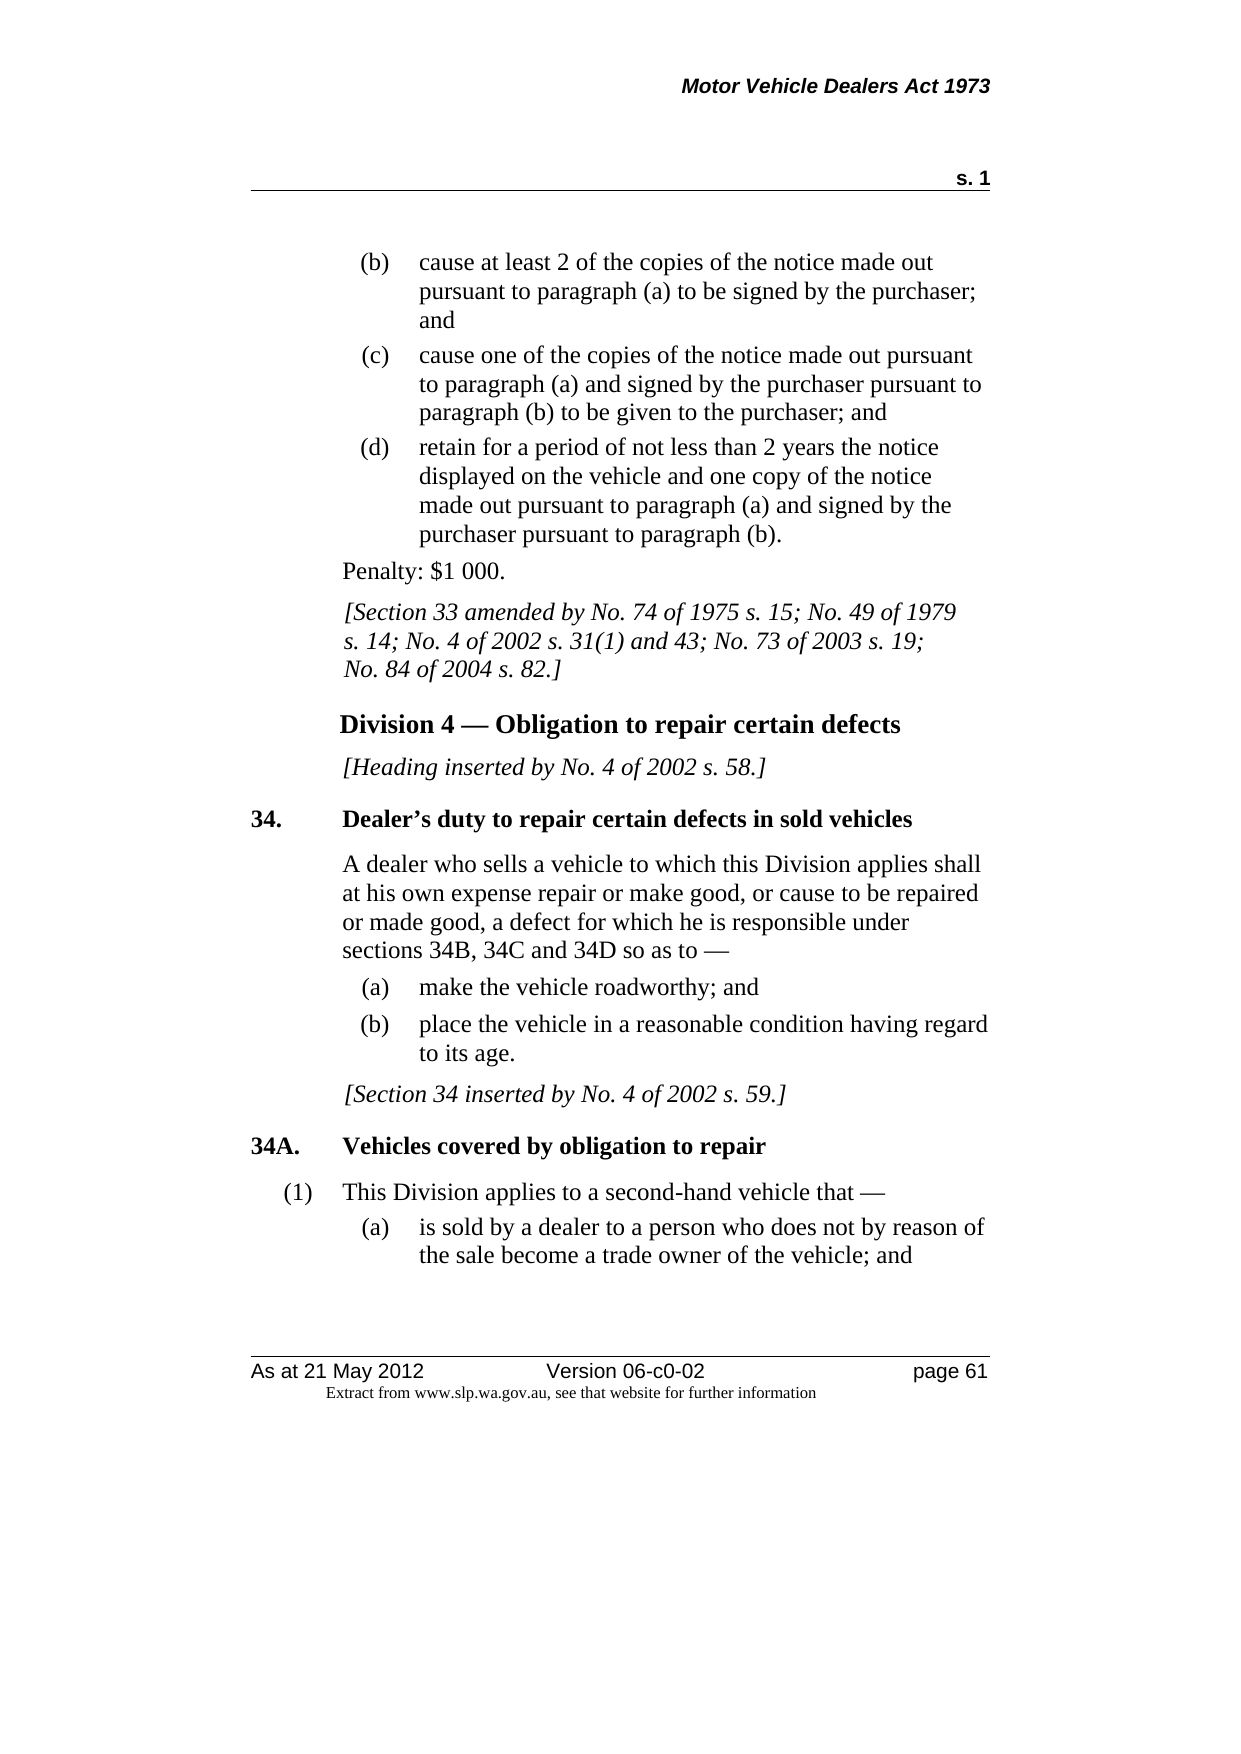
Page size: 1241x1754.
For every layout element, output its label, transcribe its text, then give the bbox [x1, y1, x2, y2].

text (1) This Division applies to a second-hand vehicle that — [251, 1177, 990, 1205]
text [Section 34 inserted by No. 4 of 2002 s. 59.] [251, 1079, 990, 1108]
text (b) cause at least 2 of the copies of the notice made out pursuant to paragraph (a) to be signed by the purchaser; and [251, 247, 990, 334]
subtitle 34. Dealer’s duty to repair certain defects in sold vehicles [251, 804, 990, 832]
subtitle Division 4 — Obligation to repair certain defects [251, 708, 990, 739]
text (a) is sold by a dealer to a person who does not by reason of the sale become a trade owner of the vehicle; and [251, 1212, 990, 1269]
subtitle 34A. Vehicles covered by obligation to repair [251, 1131, 990, 1160]
text [Section 33 amended by No. 74 of 1975 s. 15; No. 49 of 1979 s. 14; No. 4 of 2002 s. 31(1) and 43; No. 73 of 2003 s. 19; No. 84 of 2004 s. 82.] [251, 597, 990, 683]
subtitle [Heading inserted by No. 4 of 2002 s. 58.] [251, 752, 990, 781]
text (a) make the vehicle roadworthy; and [251, 972, 990, 1001]
text (c) cause one of the copies of the notice made out pursuant to paragraph (a) and signed by the purchaser pursuant to paragraph (b) to be given to the purchaser; and [251, 340, 990, 426]
text (d) retain for a period of not less than 2 years the notice displayed on the vehicle and one copy of the notice made out pursuant to paragraph (a) and signed by the purchaser pursuant to paragraph (b). [251, 432, 990, 547]
text A dealer who sells a vehicle to which this Division applies shall at his own expense repair or make good, or cause to be repaired or made good, a defect for which he is responsible under sections 34B, 34C and 34D so as to — [251, 849, 990, 964]
text (b) place the vehicle in a reasonable condition having regard to its age. [251, 1009, 990, 1067]
text Penalty: $1 000. [251, 556, 990, 584]
